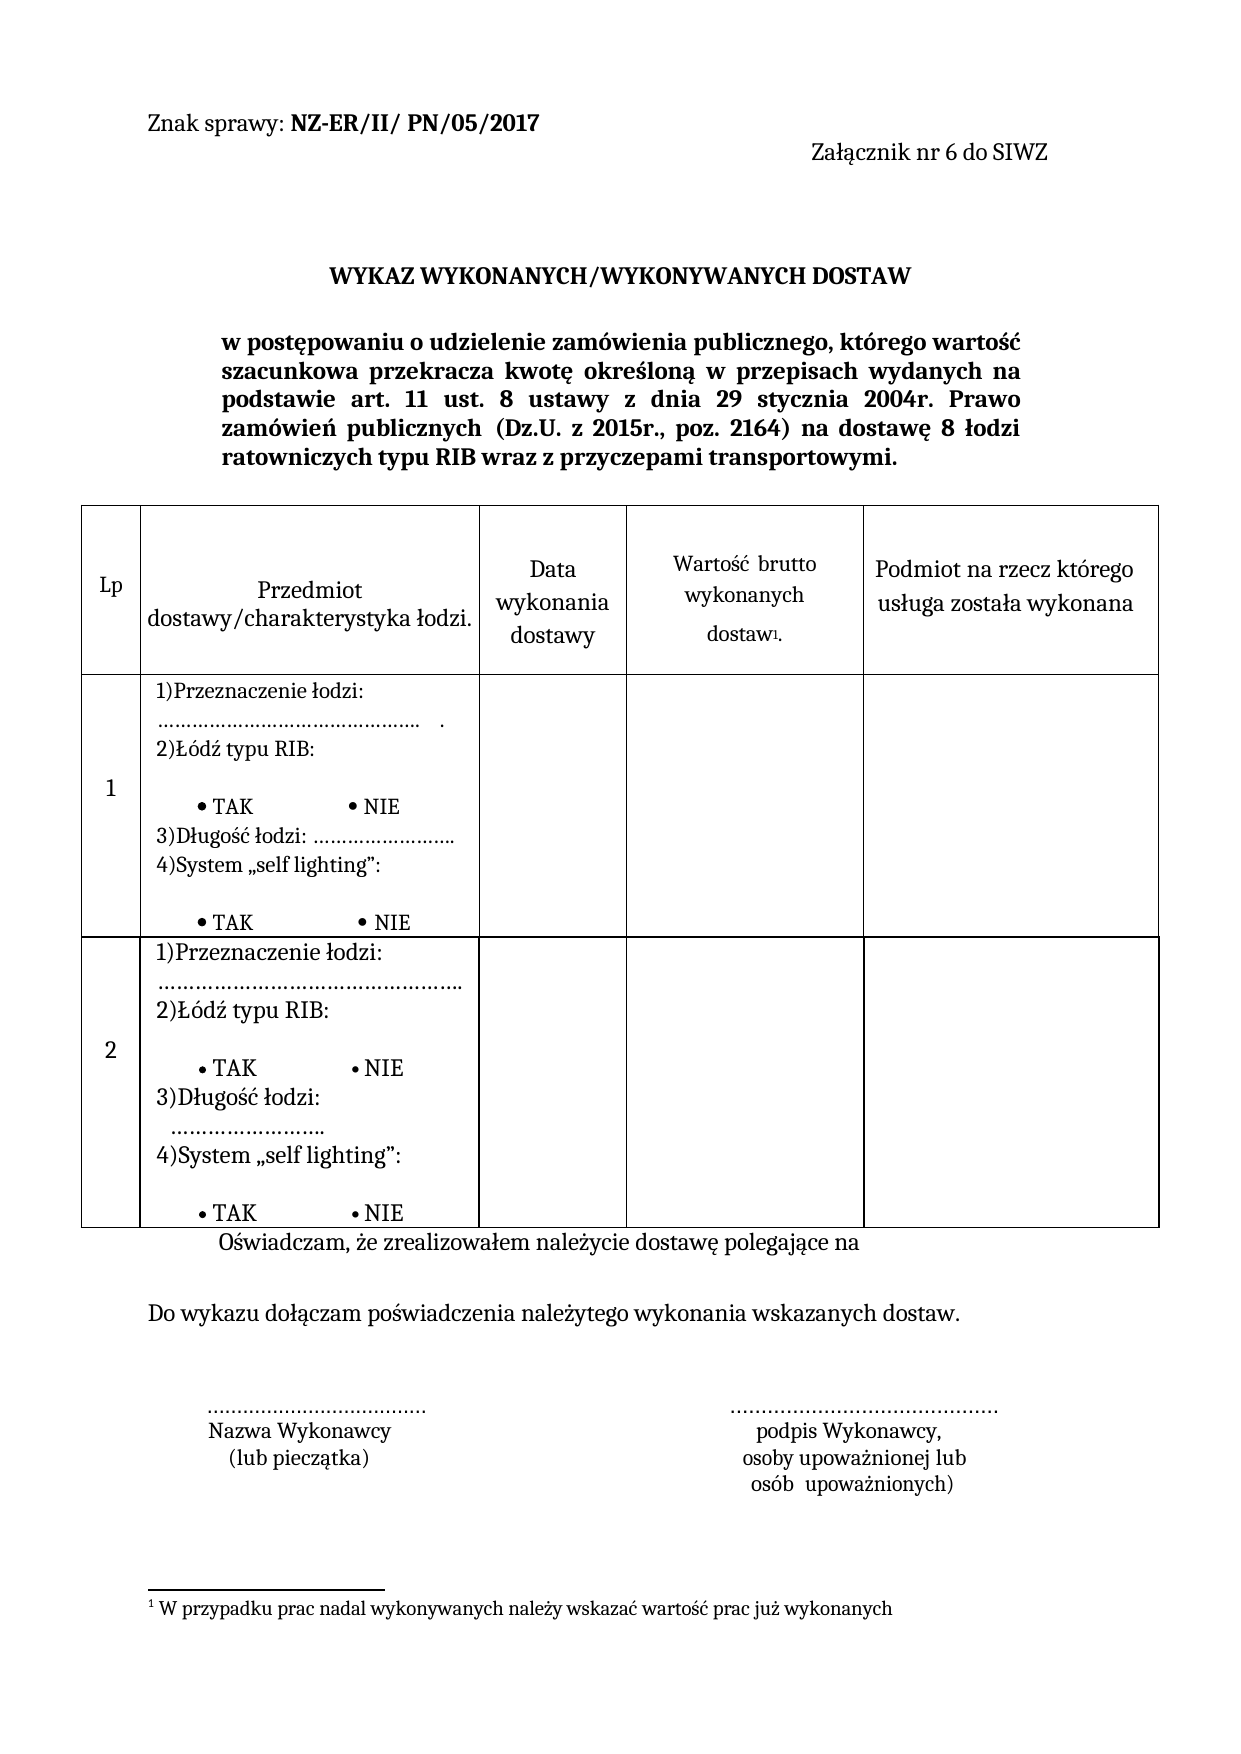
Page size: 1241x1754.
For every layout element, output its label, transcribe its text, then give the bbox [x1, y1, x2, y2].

table_header Wartość brutto wykonanych dostaw. [627, 506, 863, 674]
table_cell 2 [82, 938, 139, 1227]
subtitle WYKAZ WYKONANYCH/WYKONYWANYCH DOSTAW [220, 262, 1021, 290]
text Załącznik nr 6 do SIWZ [148, 138, 1093, 167]
table_cell 1)Przeznaczenie łodzi: ………………………………………. . 2)Łódź typu RIB: TAK NIE 3)Długość łodzi: ……………………. 4)System „self lighting”: TAK NIE [141, 675, 479, 936]
table_cell 1)Przeznaczenie łodzi: …………………………………………. 2)Łódź typu RIB: TAK NIE 3)Długość łodzi: ……………………. 4)System „self lighting”: TAK NIE [141, 938, 478, 1227]
text Nazwa Wykonawcy podpis Wykonawcy, [148, 1418, 1093, 1444]
text osób upoważnionych) [148, 1471, 1093, 1497]
table_header Przedmiot dostawy/charakterystyka łodzi. [141, 506, 479, 674]
text (lub pieczątka) osoby upoważnionej lub [148, 1444, 1093, 1471]
table_header Data wykonania dostawy [480, 506, 626, 674]
table_header Lp [82, 506, 140, 674]
table_header Podmiot na rzecz którego usługa została wykonana [864, 506, 1158, 674]
table_cell 1 [82, 675, 140, 936]
table_cell [864, 675, 1158, 936]
text Oświadczam, że zrealizowałem należycie dostawę polegające na [218, 1228, 1093, 1257]
text Znak sprawy: NZ-ER/II/ PN/05/2017 [148, 109, 1093, 138]
text w postępowaniu o udzielenie zamówienia publicznego, którego wartość szacunkowa przekracza kwotę określoną w przepisach wydanych na podstawie art. 11 ust. 8 ustawy z dnia 29 stycznia 2004r. Prawo zamówień publicznych (Dz.U. z 2015r., poz. 2164) na dostawę 8 łodzi ratowniczych typu RIB wraz z przyczepami transportowymi. [221, 328, 1021, 472]
text Do wykazu dołączam poświadczenia należytego wykonania wskazanych dostaw. [148, 1299, 1093, 1328]
table_cell [627, 938, 863, 1227]
table_cell [865, 938, 1158, 1227]
table_cell [480, 675, 626, 936]
table_cell [480, 938, 626, 1227]
table_cell [627, 675, 863, 936]
text ..................................... ........................................... [207, 1392, 1093, 1418]
